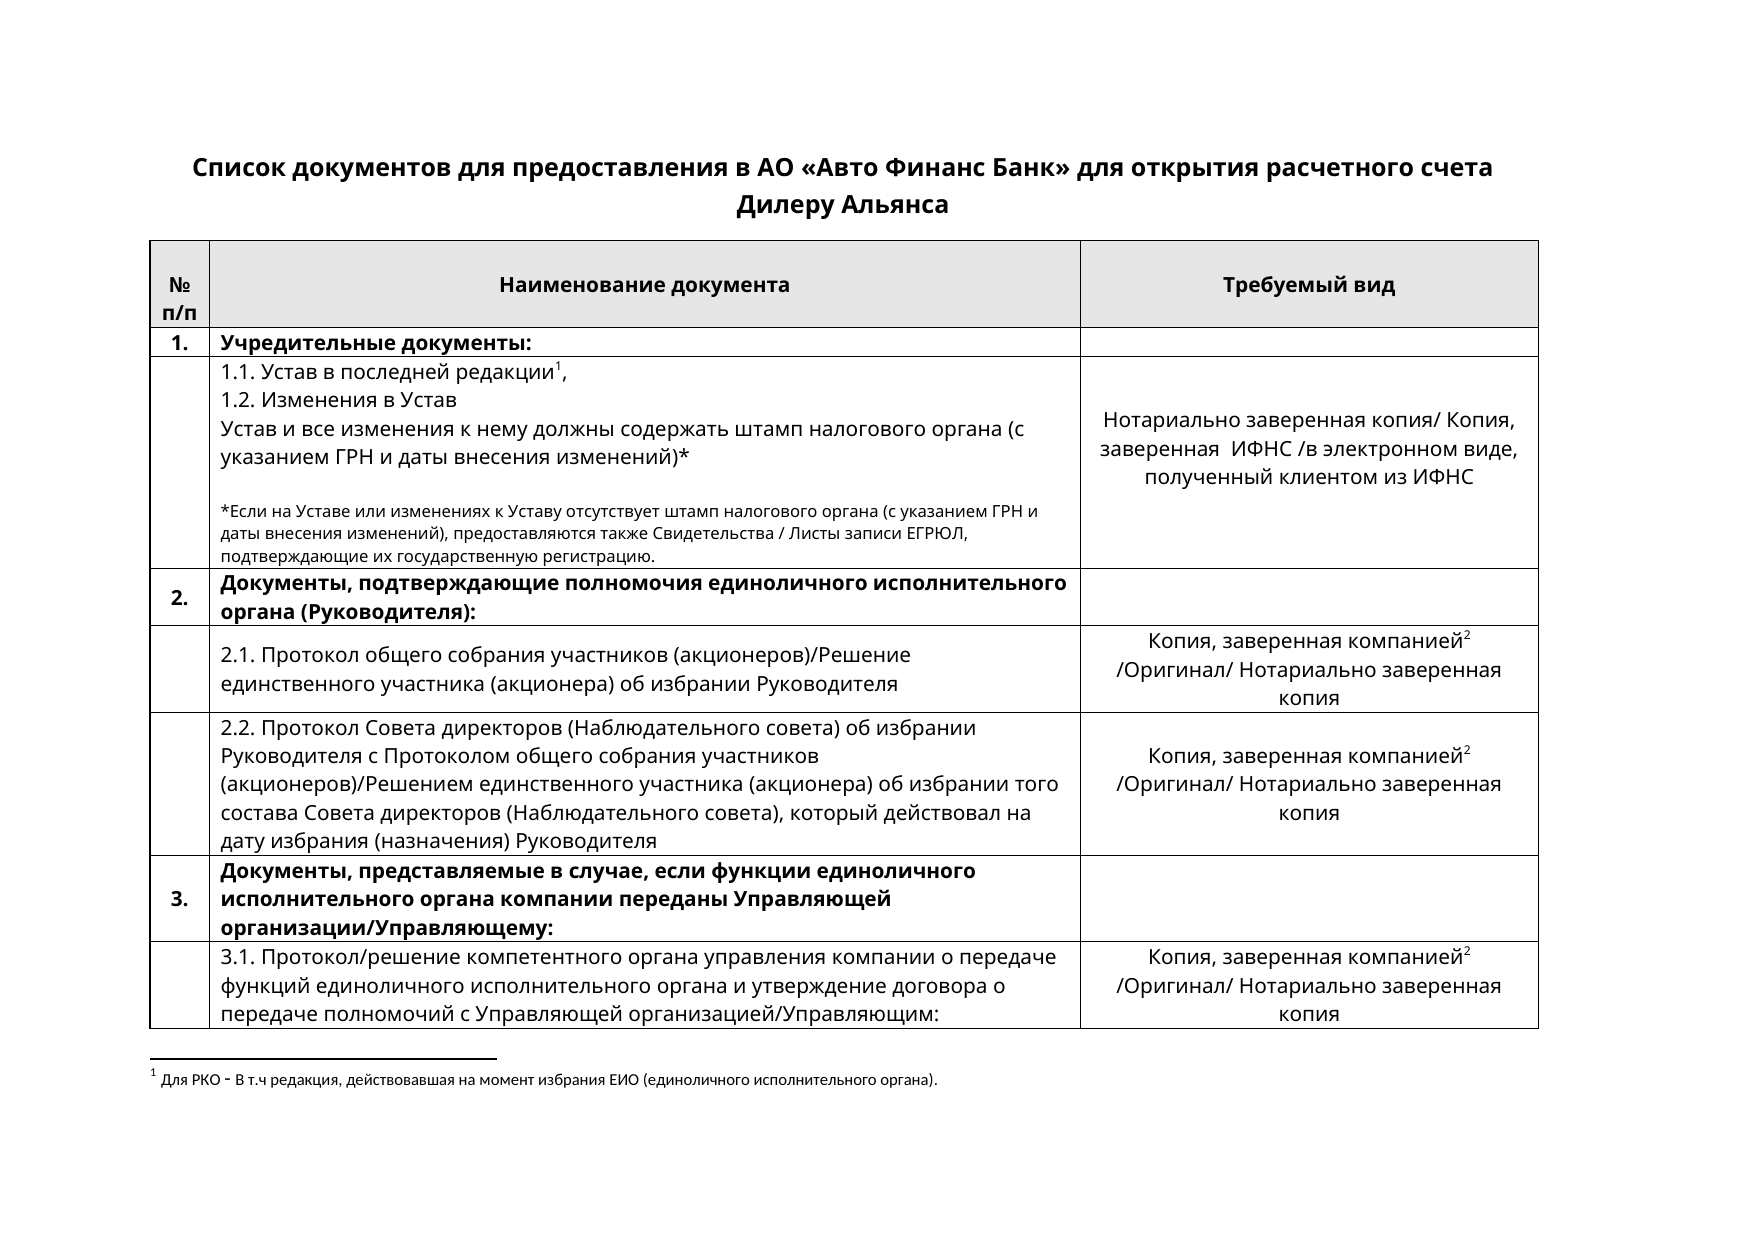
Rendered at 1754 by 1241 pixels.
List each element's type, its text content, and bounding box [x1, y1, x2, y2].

table_cell Учредительные документы: [210, 328, 1080, 356]
table_cell [151, 626, 209, 712]
table_cell 2. [151, 569, 209, 625]
table_cell Копия, заверенная компанией2 /Оригинал/ Нотариально заверенная копия [1081, 713, 1538, 855]
table_cell Копия, заверенная компанией2 /Оригинал/ Нотариально заверенная копия [1081, 626, 1538, 712]
table_cell 2.2. Протокол Совета директоров (Наблюдательного совета) об избрании Руководителя с Протоколом общего собрания участников (акционеров)/Решением единственного участника (акционера) об избрании того состава Совета директоров (Наблюдательного совета), который действовал на дату избрания (назначения) Руководителя [210, 713, 1080, 855]
table_cell 3. [151, 856, 209, 941]
table_cell [151, 713, 209, 855]
table_cell [1081, 569, 1538, 625]
table_cell Нотариально заверенная копия/ Копия, заверенная ИФНС /в электронном виде, полученный клиентом из ИФНС [1081, 357, 1538, 567]
table_cell 1.1. Устав в последней редакции, 1.2. Изменения в Устав Устав и все изменения к нему должны содержать штамп налогового органа (с указанием ГРН и даты внесения изменений)* *Если на Уставе или изменениях к Уставу отсутствует штамп налогового органа (с указанием ГРН и даты внесения изменений), предоставляются также Свидетельства / Листы записи ЕГРЮЛ, подтверждающие их государственную регистрацию. [210, 357, 1080, 567]
table_header № п/п [151, 241, 209, 327]
table_cell [151, 942, 209, 1028]
table_cell [1081, 328, 1538, 356]
table_header Наименование документа [210, 241, 1080, 327]
table_header Требуемый вид [1081, 241, 1538, 327]
table_cell [151, 357, 209, 567]
table_cell Документы, подтверждающие полномочия единоличного исполнительного органа (Руководителя): [210, 569, 1080, 625]
table_cell 1. [151, 328, 209, 356]
table_cell [1081, 856, 1538, 941]
text Список документов для предоставления в АО «Авто Финанс Банк» для открытия расчетного счета Дилеру Альянса [150, 150, 1536, 221]
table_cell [1081, 942, 1538, 1028]
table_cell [210, 942, 1080, 1028]
table_cell Документы, представляемые в случае, если функции единоличного исполнительного органа компании переданы Управляющей организации/Управляющему: [210, 856, 1080, 941]
table_cell 2.1. Протокол общего собрания участников (акционеров)/Решение единственного участника (акционера) об избрании Руководителя [210, 626, 1080, 712]
